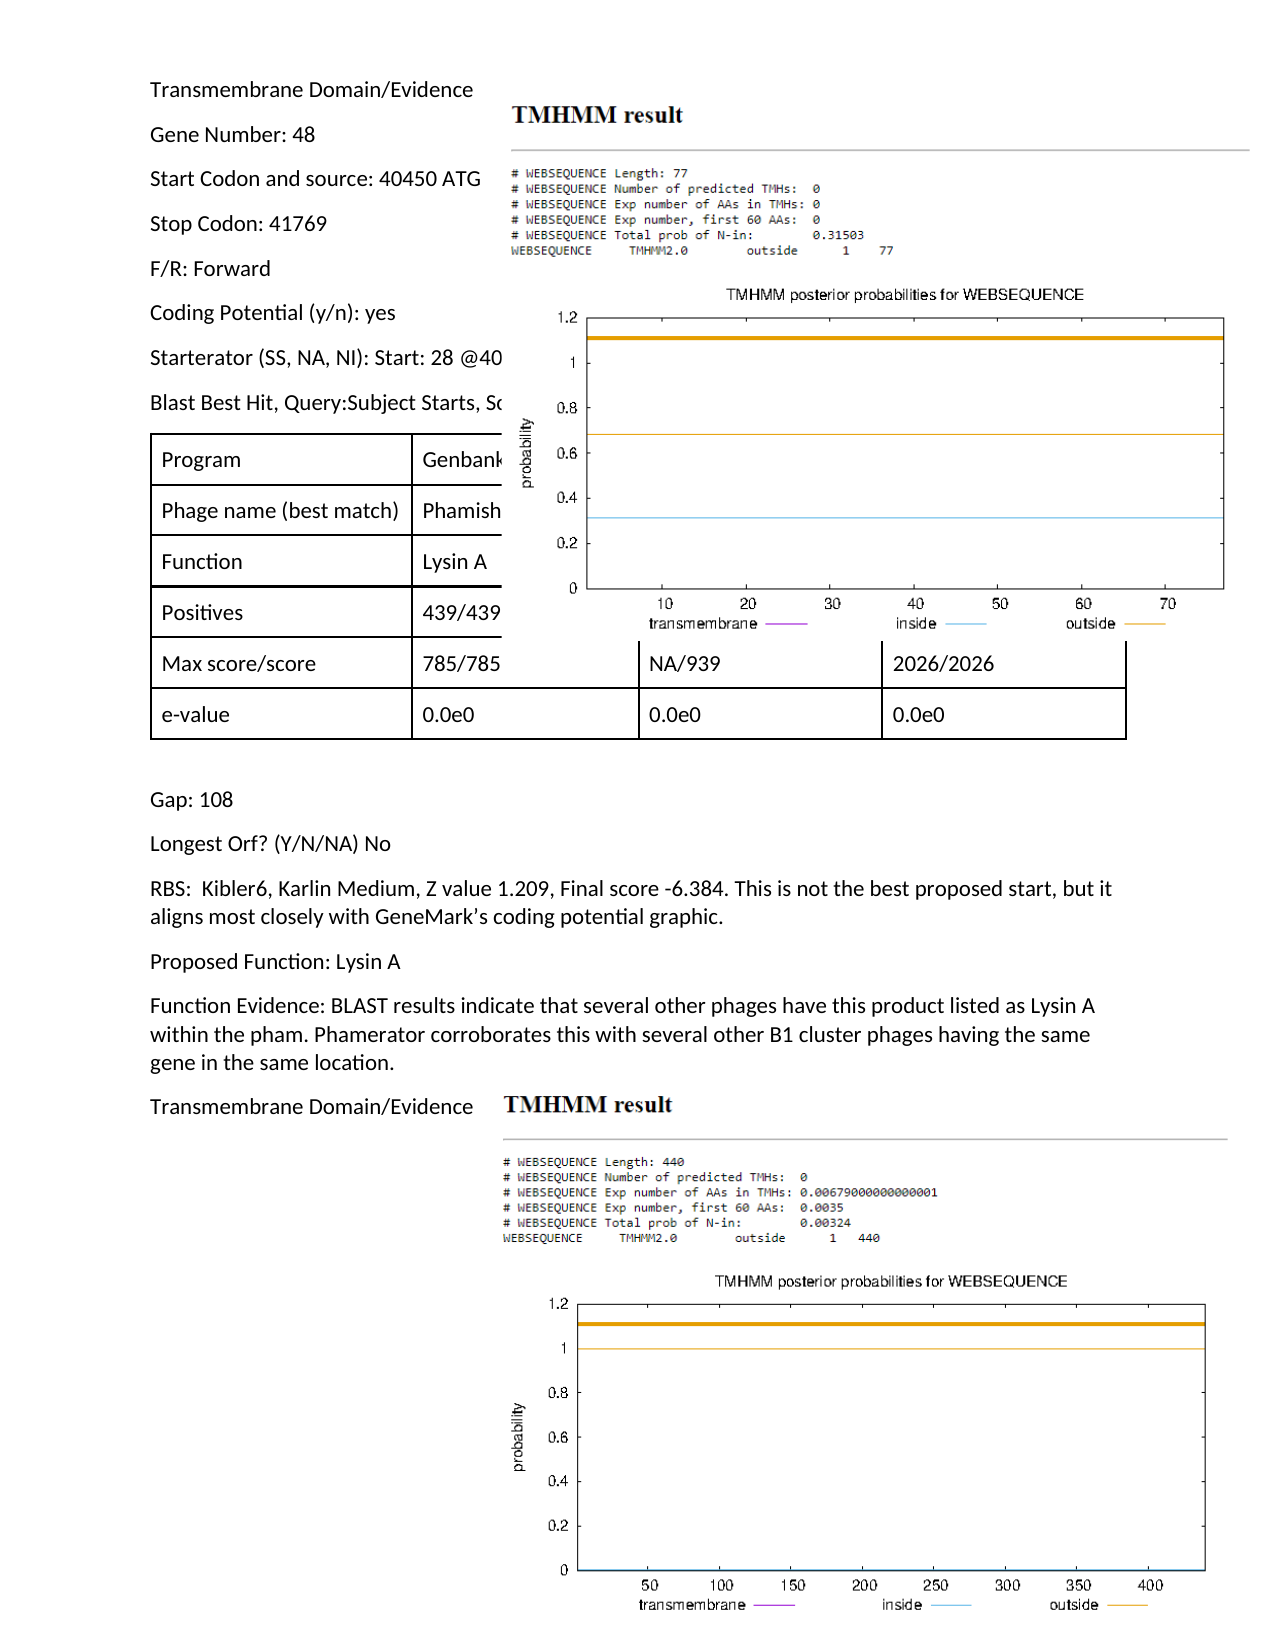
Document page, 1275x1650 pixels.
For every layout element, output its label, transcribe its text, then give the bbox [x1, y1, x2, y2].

text Gap: 108 [150, 785, 1125, 813]
text Transmembrane Domain/Evidence [150, 75, 1125, 103]
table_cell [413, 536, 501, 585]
text Proposed Function: Lysin A [150, 947, 1125, 975]
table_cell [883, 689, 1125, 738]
picture [501, 96, 1250, 641]
text Transmembrane Domain/Evidence [150, 1092, 493, 1120]
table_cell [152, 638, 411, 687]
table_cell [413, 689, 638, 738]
text Function Evidence: BLAST results indicate that several other phages have this product listed as Lysin A within the pham. Phamerator corroborates this with several other B1 cluster phages having the same gene in the same location. [150, 992, 1125, 1076]
picture [493, 1087, 1228, 1624]
text Start Codon and source: 40450 ATG [150, 164, 501, 192]
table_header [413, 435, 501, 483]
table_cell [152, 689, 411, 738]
text Blast Best Hit, Query:Subject Starts, Score, Evalue, or “no significant Blast alignments” if 10E-4 or higher [150, 388, 501, 416]
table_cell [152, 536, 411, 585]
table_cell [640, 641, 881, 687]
text Longest Orf? (Y/N/NA) No [150, 829, 1125, 858]
text Gene Number: 48 [150, 120, 501, 148]
text Starterator (SS, NA, NI): Start: 28 @40441 has 121 MA's; Start: 30 @40450 has 9 MA's [150, 343, 501, 371]
text Coding Potential (y/n): yes [150, 298, 501, 326]
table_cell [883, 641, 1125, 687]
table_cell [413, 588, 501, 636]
text RBS: Kibler6, Karlin Medium, Z value 1.209, Final score -6.384. This is not the best proposed start, but it aligns most closely with GeneMark’s coding potential graphic. [150, 874, 1125, 930]
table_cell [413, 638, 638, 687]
text F/R: Forward [150, 254, 501, 282]
text Stop Codon: 41769 [150, 209, 501, 237]
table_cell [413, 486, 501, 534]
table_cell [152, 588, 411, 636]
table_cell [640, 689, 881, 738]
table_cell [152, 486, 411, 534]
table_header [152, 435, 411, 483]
